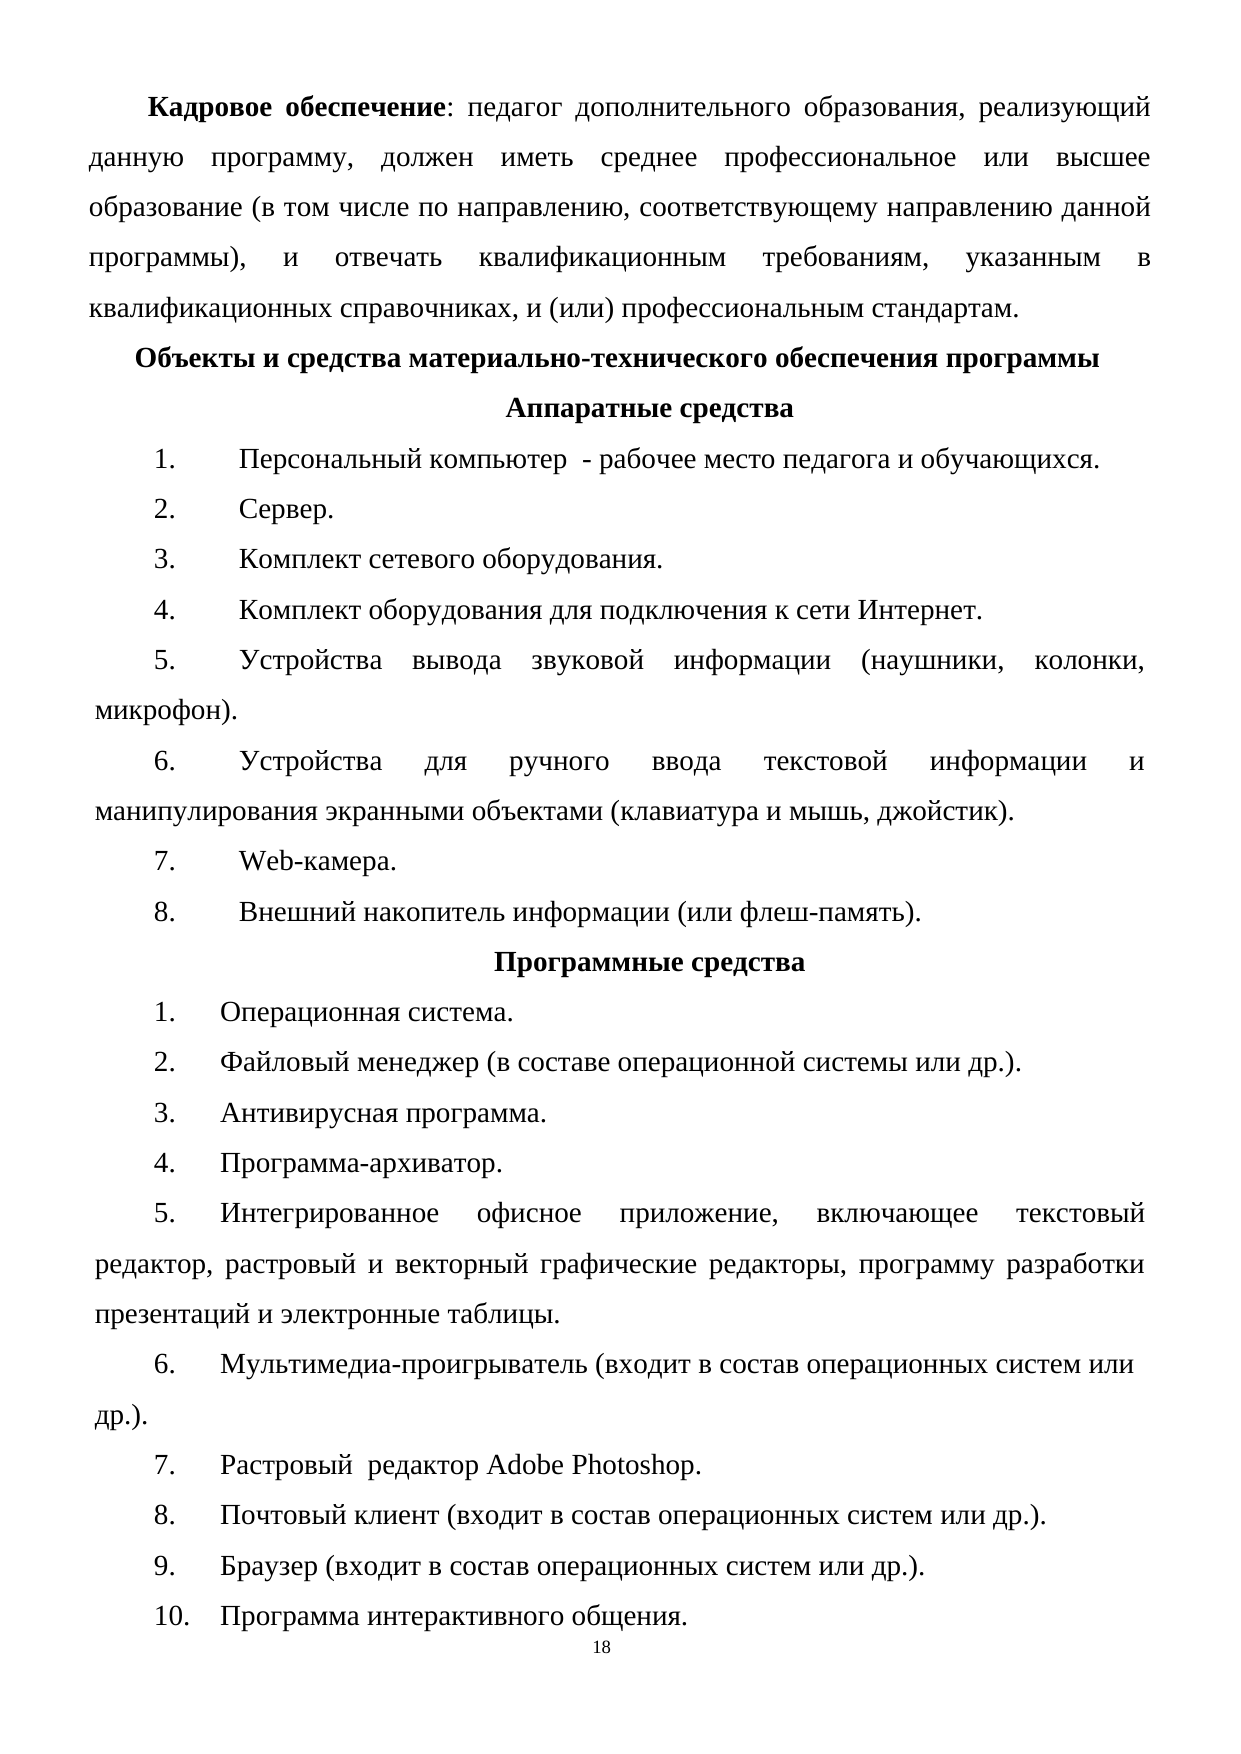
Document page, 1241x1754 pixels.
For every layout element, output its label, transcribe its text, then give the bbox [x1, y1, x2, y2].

list Операционная система. [94, 994, 1146, 1028]
list Сервер. [94, 491, 1146, 525]
text Объекты и средства материально-технического обеспечения программы [89, 340, 1146, 374]
list Устройства для ручного ввода текстовой информации и манипулирования экранными объектами (клавиатура и мышь, джойстик). [94, 743, 1146, 827]
list Комплект сетевого оборудования. [94, 541, 1146, 575]
list Персональный компьютер - рабочее место педагога и обучающихся. [94, 441, 1146, 474]
text Аппаратные средства [94, 391, 1146, 424]
list Почтовый клиент (входит в состав операционных систем или др.). [94, 1497, 1146, 1531]
list Внешний накопитель информации (или флеш-память). [94, 894, 1146, 927]
list Антивирусная программа. [94, 1095, 1146, 1128]
text Кадровое обеспечение: педагог дополнительного образования, реализующий данную программу, должен иметь среднее профессиональное или высшее образование (в том числе по направлению, соответствующему направлению данной программы), и отвечать квалификационным требованиям, указанным в квалификационных справочниках, и (или) профессиональным стандартам. [89, 89, 1152, 323]
list Программа-архиватор. [94, 1145, 1146, 1179]
list Web-камера. [94, 843, 1146, 877]
list Растровый редактор Adobe Photoshop. [94, 1447, 1146, 1481]
list Устройства вывода звуковой информации (наушники, колонки, микрофон). [94, 642, 1146, 726]
list Файловый менеджер (в составе операционной системы или др.). [94, 1044, 1146, 1078]
list Мультимедиа-проигрыватель (входит в состав операционных систем или др.). [94, 1346, 1146, 1430]
text Программные средства [94, 944, 1146, 977]
list Интегрированное офисное приложение, включающее текстовый редактор, растровый и векторный графические редакторы, программу разработки презентаций и электронные таблицы. [94, 1196, 1146, 1330]
list Комплект оборудования для подключения к сети Интернет. [94, 592, 1146, 625]
list Браузер (входит в состав операционных систем или др.). [94, 1548, 1146, 1581]
list Программа интерактивного общения. [94, 1598, 1146, 1632]
